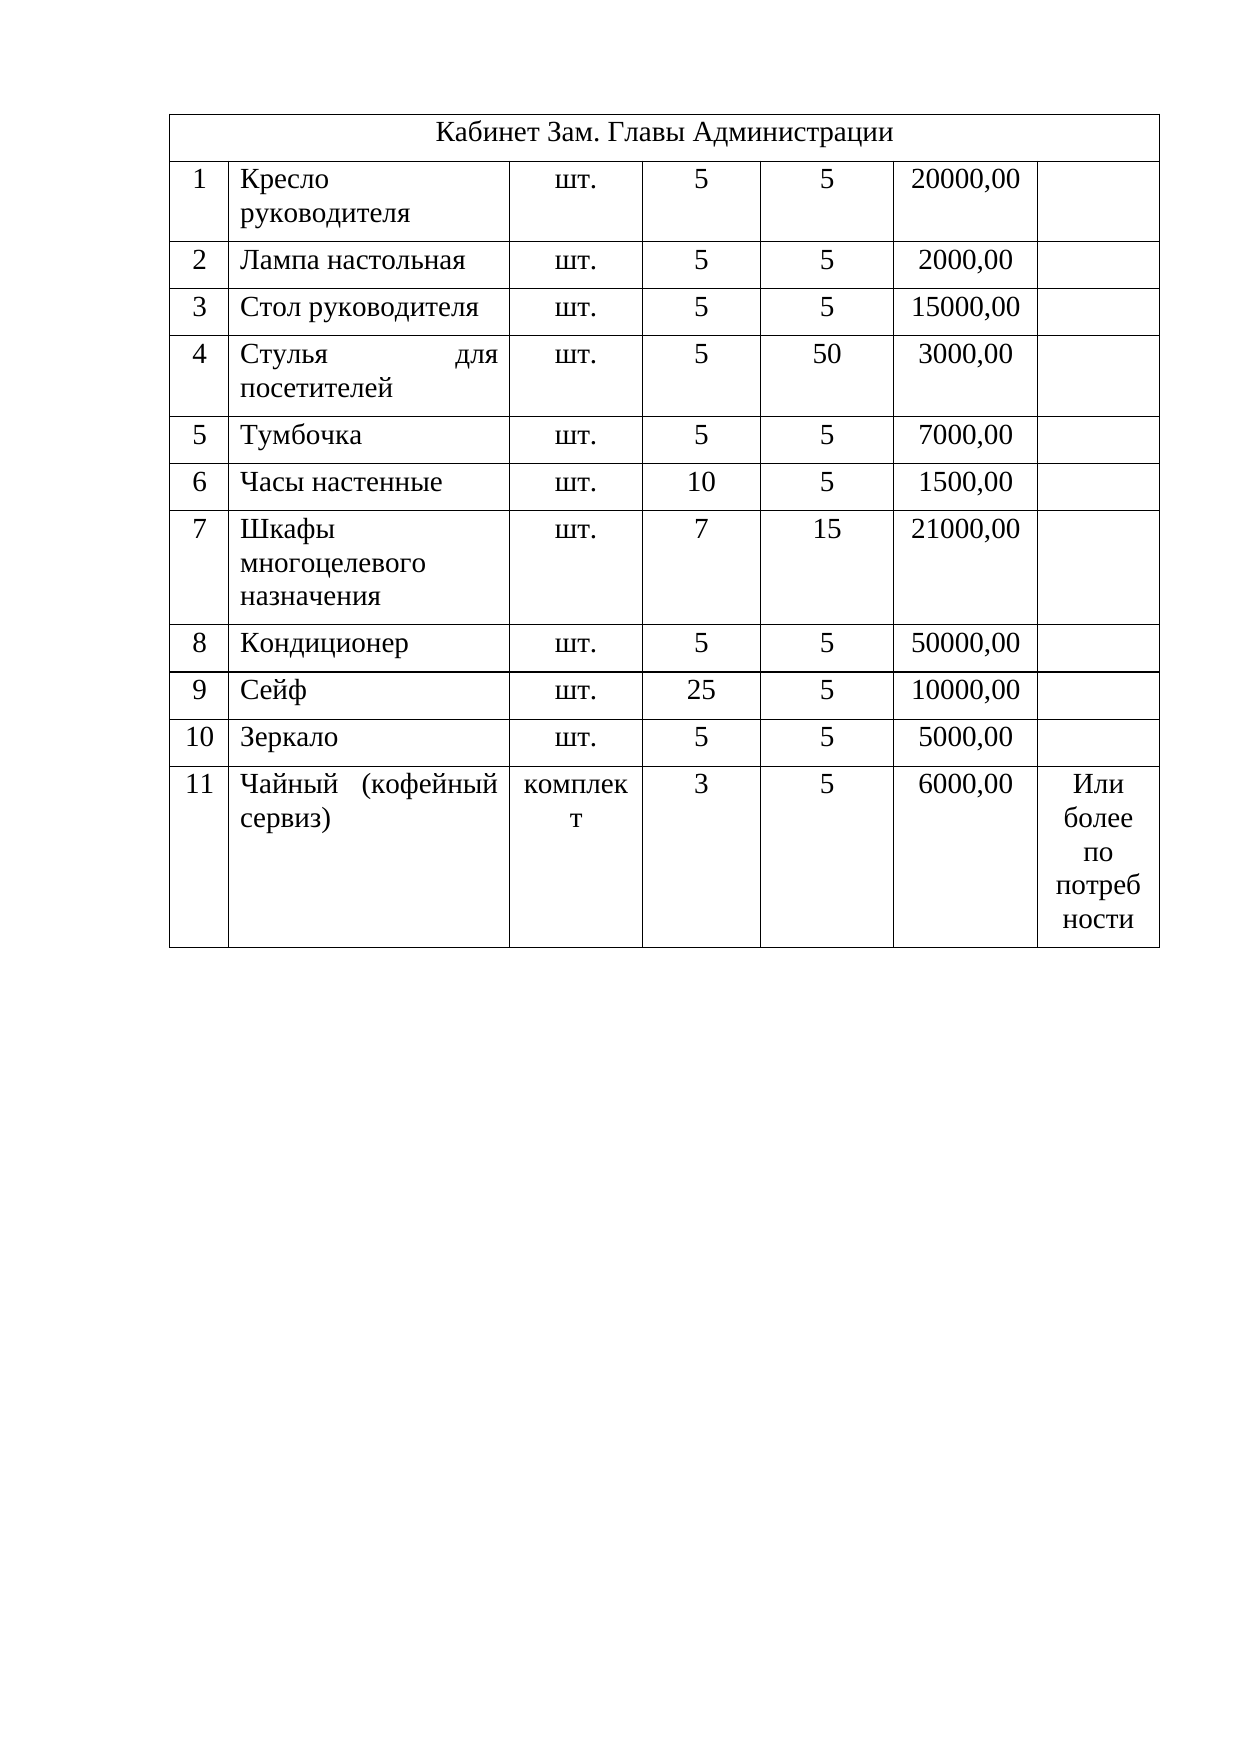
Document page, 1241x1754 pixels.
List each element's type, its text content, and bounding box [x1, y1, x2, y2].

table_cell 5 [761, 417, 893, 463]
table_cell 9 [170, 673, 228, 718]
table_cell 5 [761, 673, 893, 718]
table_cell Или более по потребности [1038, 767, 1159, 947]
table_cell шт. [510, 242, 642, 288]
table_cell [1038, 511, 1159, 624]
table_cell 5 [643, 417, 760, 463]
table_cell [1038, 673, 1159, 718]
table_cell шт. [510, 336, 642, 416]
table_cell Часы настенные [229, 464, 509, 510]
table_cell 5 [643, 720, 760, 766]
table_cell 5 [643, 162, 760, 241]
table_cell шт. [510, 464, 642, 510]
table_cell Шкафы многоцелевого назначения [229, 511, 509, 624]
table_cell 10 [170, 720, 228, 766]
table_cell Кондиционер [229, 625, 509, 671]
table_cell 7000,00 [894, 417, 1037, 463]
table_header Кабинет Зам. Главы Администрации [170, 115, 1159, 161]
table_cell 1500,00 [894, 464, 1037, 510]
table_cell [1038, 336, 1159, 416]
table_cell 5 [643, 336, 760, 416]
table_cell комплект [510, 767, 642, 947]
table_cell [1038, 464, 1159, 510]
table_cell 1 [170, 162, 228, 241]
table_cell 20000,00 [894, 162, 1037, 241]
table_cell шт. [510, 289, 642, 335]
table_cell 3 [170, 289, 228, 335]
table_cell [1038, 625, 1159, 671]
table_cell 5 [643, 289, 760, 335]
table_cell Сейф [229, 673, 509, 718]
table_cell [1038, 720, 1159, 766]
table_cell 6000,00 [894, 767, 1037, 947]
table_cell Лампа настольная [229, 242, 509, 288]
table_cell 3000,00 [894, 336, 1037, 416]
table_cell 5 [761, 289, 893, 335]
table_cell 2 [170, 242, 228, 288]
table_cell 5 [761, 464, 893, 510]
table_cell Стулья для посетителей [229, 336, 509, 416]
table_cell Чайный (кофейный сервиз) [229, 767, 509, 947]
table_cell 50 [761, 336, 893, 416]
table_cell 2000,00 [894, 242, 1037, 288]
table_cell шт. [510, 673, 642, 718]
table_cell 5 [761, 767, 893, 947]
table_cell 10000,00 [894, 673, 1037, 718]
table_cell 5 [643, 625, 760, 671]
table_cell [1038, 242, 1159, 288]
table_cell 7 [170, 511, 228, 624]
table_cell 15 [761, 511, 893, 624]
table_cell 6 [170, 464, 228, 510]
table_cell 5 [761, 720, 893, 766]
table_cell шт. [510, 720, 642, 766]
table_cell 11 [170, 767, 228, 947]
table_cell шт. [510, 625, 642, 671]
table_cell 21000,00 [894, 511, 1037, 624]
table_cell 5 [761, 242, 893, 288]
table_cell [1038, 417, 1159, 463]
table_cell 5 [170, 417, 228, 463]
table_cell 15000,00 [894, 289, 1037, 335]
table_cell шт. [510, 511, 642, 624]
table_cell 5 [761, 162, 893, 241]
table_cell 50000,00 [894, 625, 1037, 671]
table_cell Стол руководителя [229, 289, 509, 335]
table_cell 5 [761, 625, 893, 671]
table_cell 5000,00 [894, 720, 1037, 766]
table_cell Зеркало [229, 720, 509, 766]
table_cell 4 [170, 336, 228, 416]
table_cell 25 [643, 673, 760, 718]
table_cell шт. [510, 417, 642, 463]
table_cell Кресло руководителя [229, 162, 509, 241]
table_cell 8 [170, 625, 228, 671]
table_cell шт. [510, 162, 642, 241]
table_cell 5 [643, 242, 760, 288]
table_cell [1038, 162, 1159, 241]
table_cell Тумбочка [229, 417, 509, 463]
table_cell 7 [643, 511, 760, 624]
table_cell [1038, 289, 1159, 335]
table_cell 3 [643, 767, 760, 947]
table_cell 10 [643, 464, 760, 510]
